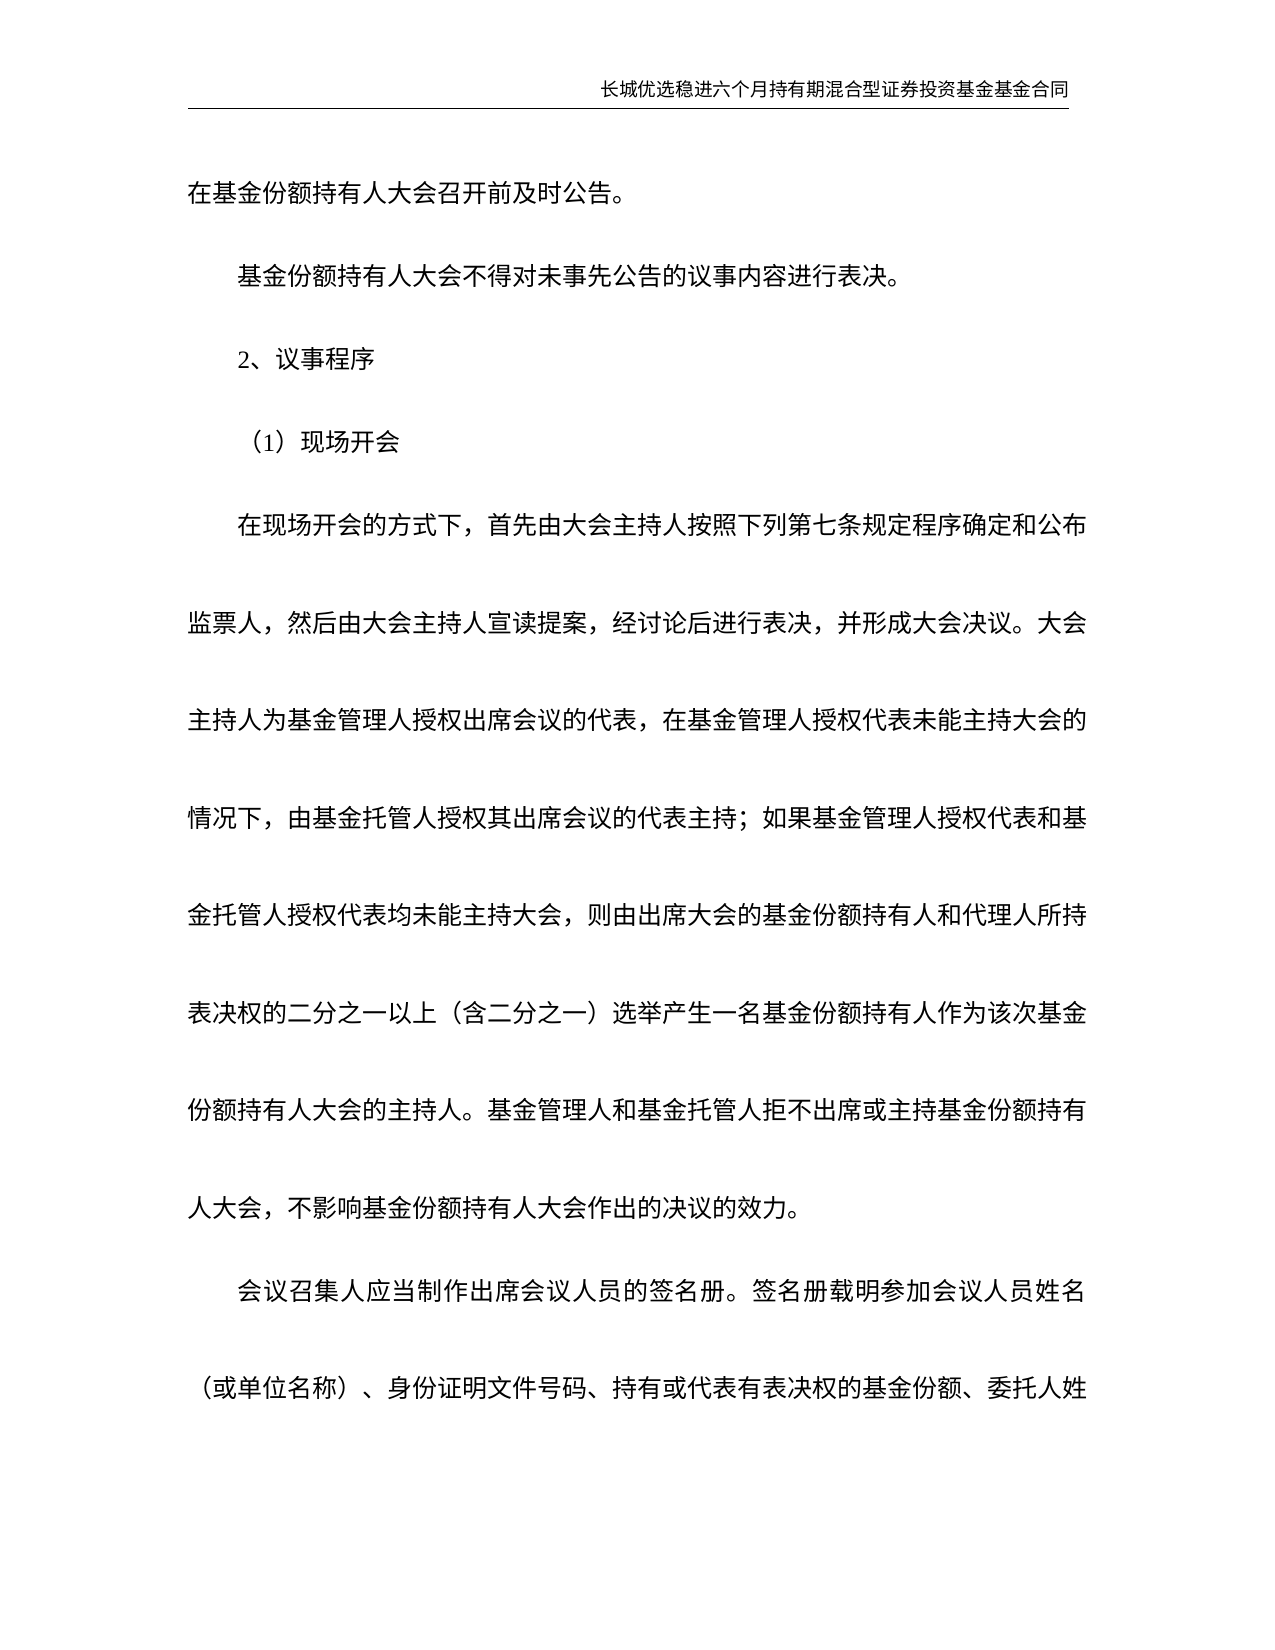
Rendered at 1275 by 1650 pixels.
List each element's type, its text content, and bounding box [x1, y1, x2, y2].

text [187, 1257, 1087, 1419]
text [187, 159, 1087, 224]
text 2、议事程序 [187, 325, 1087, 390]
text 在现场开会的方式下，首先由大会主持人按照下列第七条规定程序确定和公布监票人，然后由大会主持人宣读提案，经讨论后进行表决，并形成大会决议。大会主持人为基金管理人授权出席会议的代表，在基金管理人授权代表未能主持大会的情况下，由基金托管人授权其出席会议的代表主持；如果基金管理人授权代表和基金托管人授权代表均未能主持大会，则由出席大会的基金份额持有人和代理人所持表决权的二分之一以上（含二分之一）选举产生一名基金份额持有人作为该次基金份额持有人大会的主持人。基金管理人和基金托管人拒不出席或主持基金份额持有人大会，不影响基金份额持有人大会作出的决议的效力。 [187, 491, 1087, 1239]
text （1）现场开会 [187, 408, 1087, 473]
text 基金份额持有人大会不得对未事先公告的议事内容进行表决。 [187, 242, 1087, 307]
